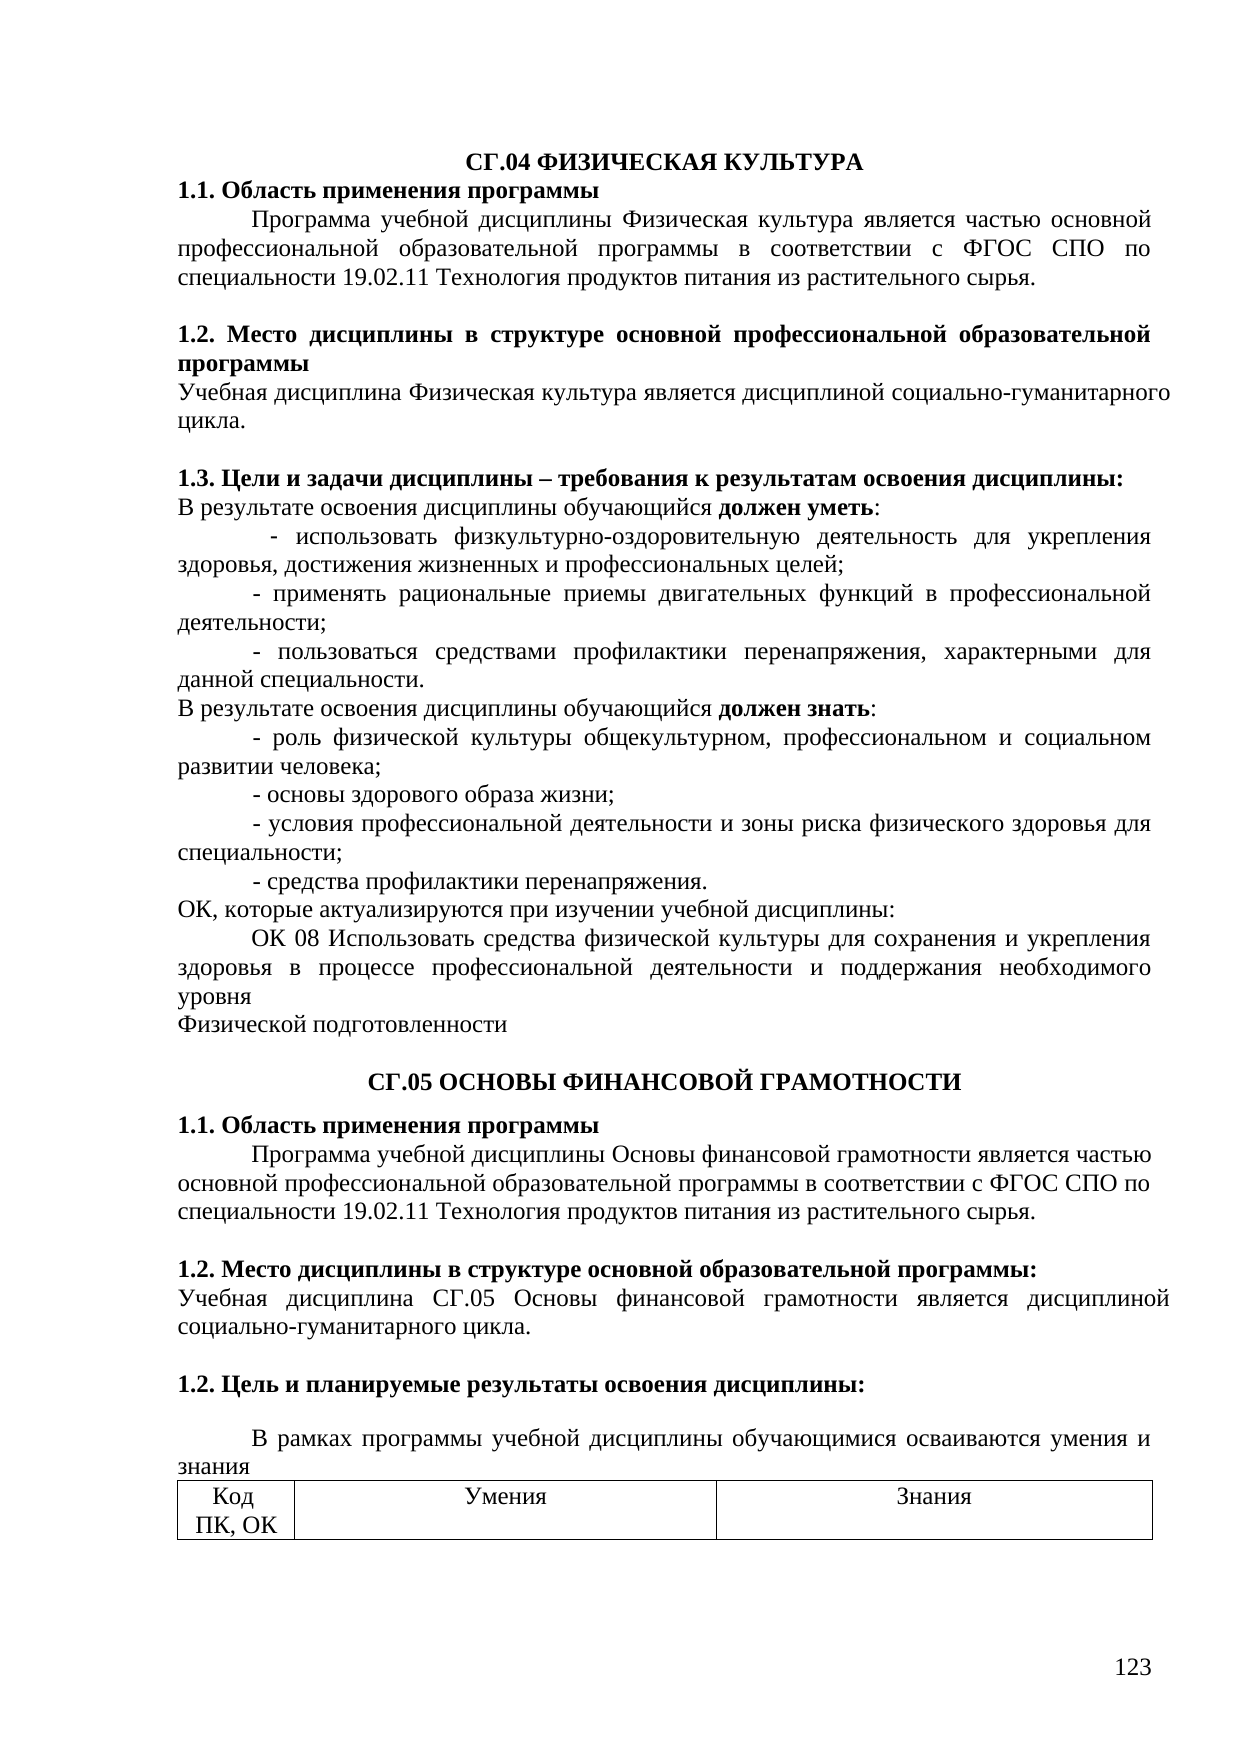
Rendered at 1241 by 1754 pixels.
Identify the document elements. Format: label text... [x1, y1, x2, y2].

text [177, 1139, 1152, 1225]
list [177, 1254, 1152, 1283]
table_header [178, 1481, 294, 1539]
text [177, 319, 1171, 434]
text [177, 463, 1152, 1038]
text СГ.04 ФИЗИЧЕСКАЯ КУЛЬТУРА [177, 147, 1152, 176]
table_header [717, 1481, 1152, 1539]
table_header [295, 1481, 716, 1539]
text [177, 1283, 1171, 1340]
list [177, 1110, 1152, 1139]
text 1.1. Область применения программы [177, 176, 1171, 204]
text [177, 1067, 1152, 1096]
text Программа учебной дисциплины Физическая культура является частью основной профессиональной образовательной программы в соответствии с ФГОС СПО по специальности 19.02.11 Технология продуктов питания из растительного сырья. [177, 204, 1152, 291]
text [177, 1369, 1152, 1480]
